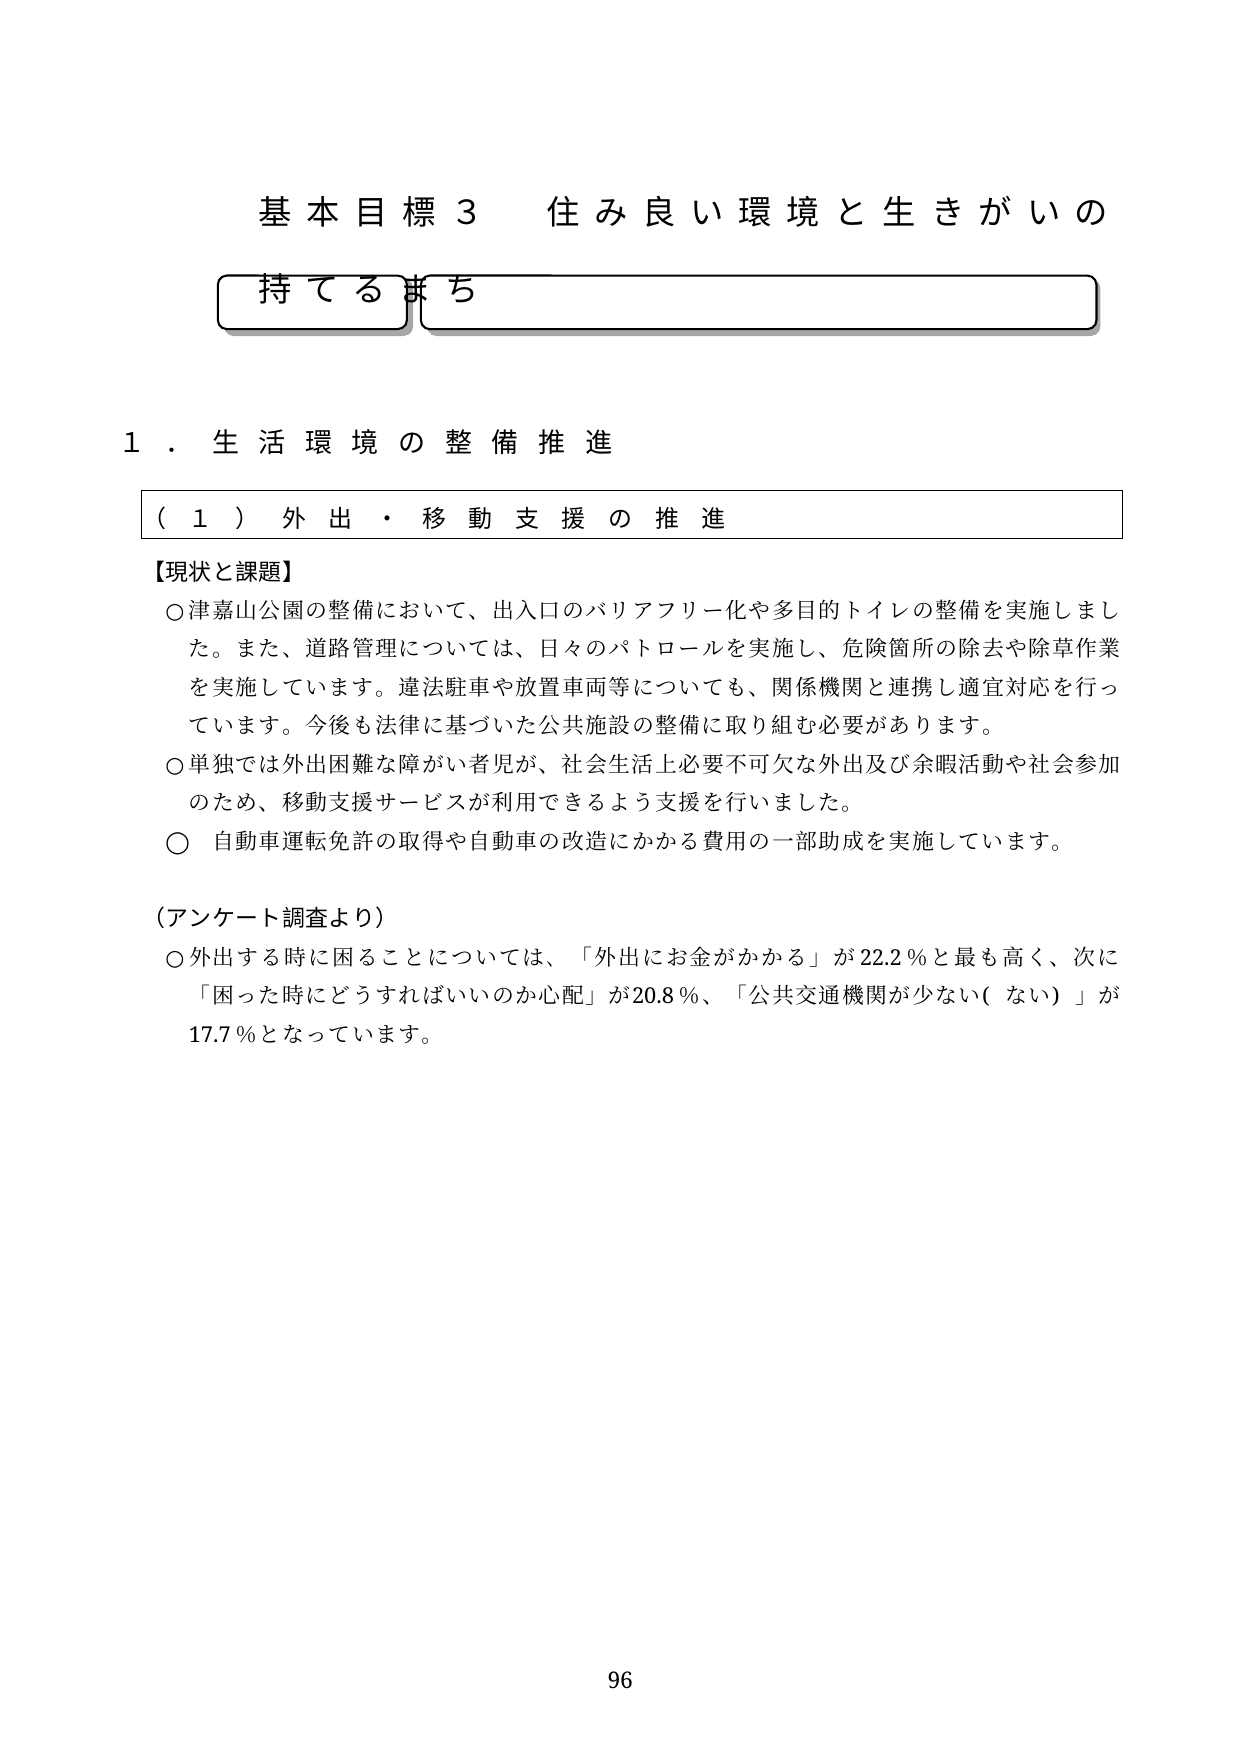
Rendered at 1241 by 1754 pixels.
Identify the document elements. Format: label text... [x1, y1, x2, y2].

text （１）外出・移動支援の推進 [142, 491, 1122, 538]
text （アンケート調査より） [142, 898, 1122, 936]
text 基本目標３ 住み良い環境と生きがいの持てるまち [235, 171, 1122, 325]
text ○津嘉山公園の整備において、出入口のバリアフリー化や多目的トイレの整備を実施しました。また、道路管理については、日々のパトロールを実施し、危険箇所の除去や除草作業を実施しています。違法駐車や放置車両等についても、関係機関と連携し適宜対応を行っています。今後も法律に基づいた公共施設の整備に取り組む必要があります。 [165, 589, 1122, 743]
text ○外出する時に困ることについては､「外出にお金がかかる」が22.2％と最も高く、次に「困った時にどうすればいいのか心配」が20.8％、「公共交通機関が少ない(ない)」が17.7％となっています。 [165, 936, 1122, 1052]
text １．生活環境の整備推進 [118, 402, 1122, 479]
text ◯自動車運転免許の取得や自動車の改造にかかる費用の一部助成を実施しています。 [165, 821, 1122, 859]
text 【現状と課題】 [142, 551, 1122, 589]
text ○単独では外出困難な障がい者児が、社会生活上必要不可欠な外出及び余暇活動や社会参加のため、移動支援サービスが利用できるよう支援を行いました。 [165, 743, 1122, 821]
